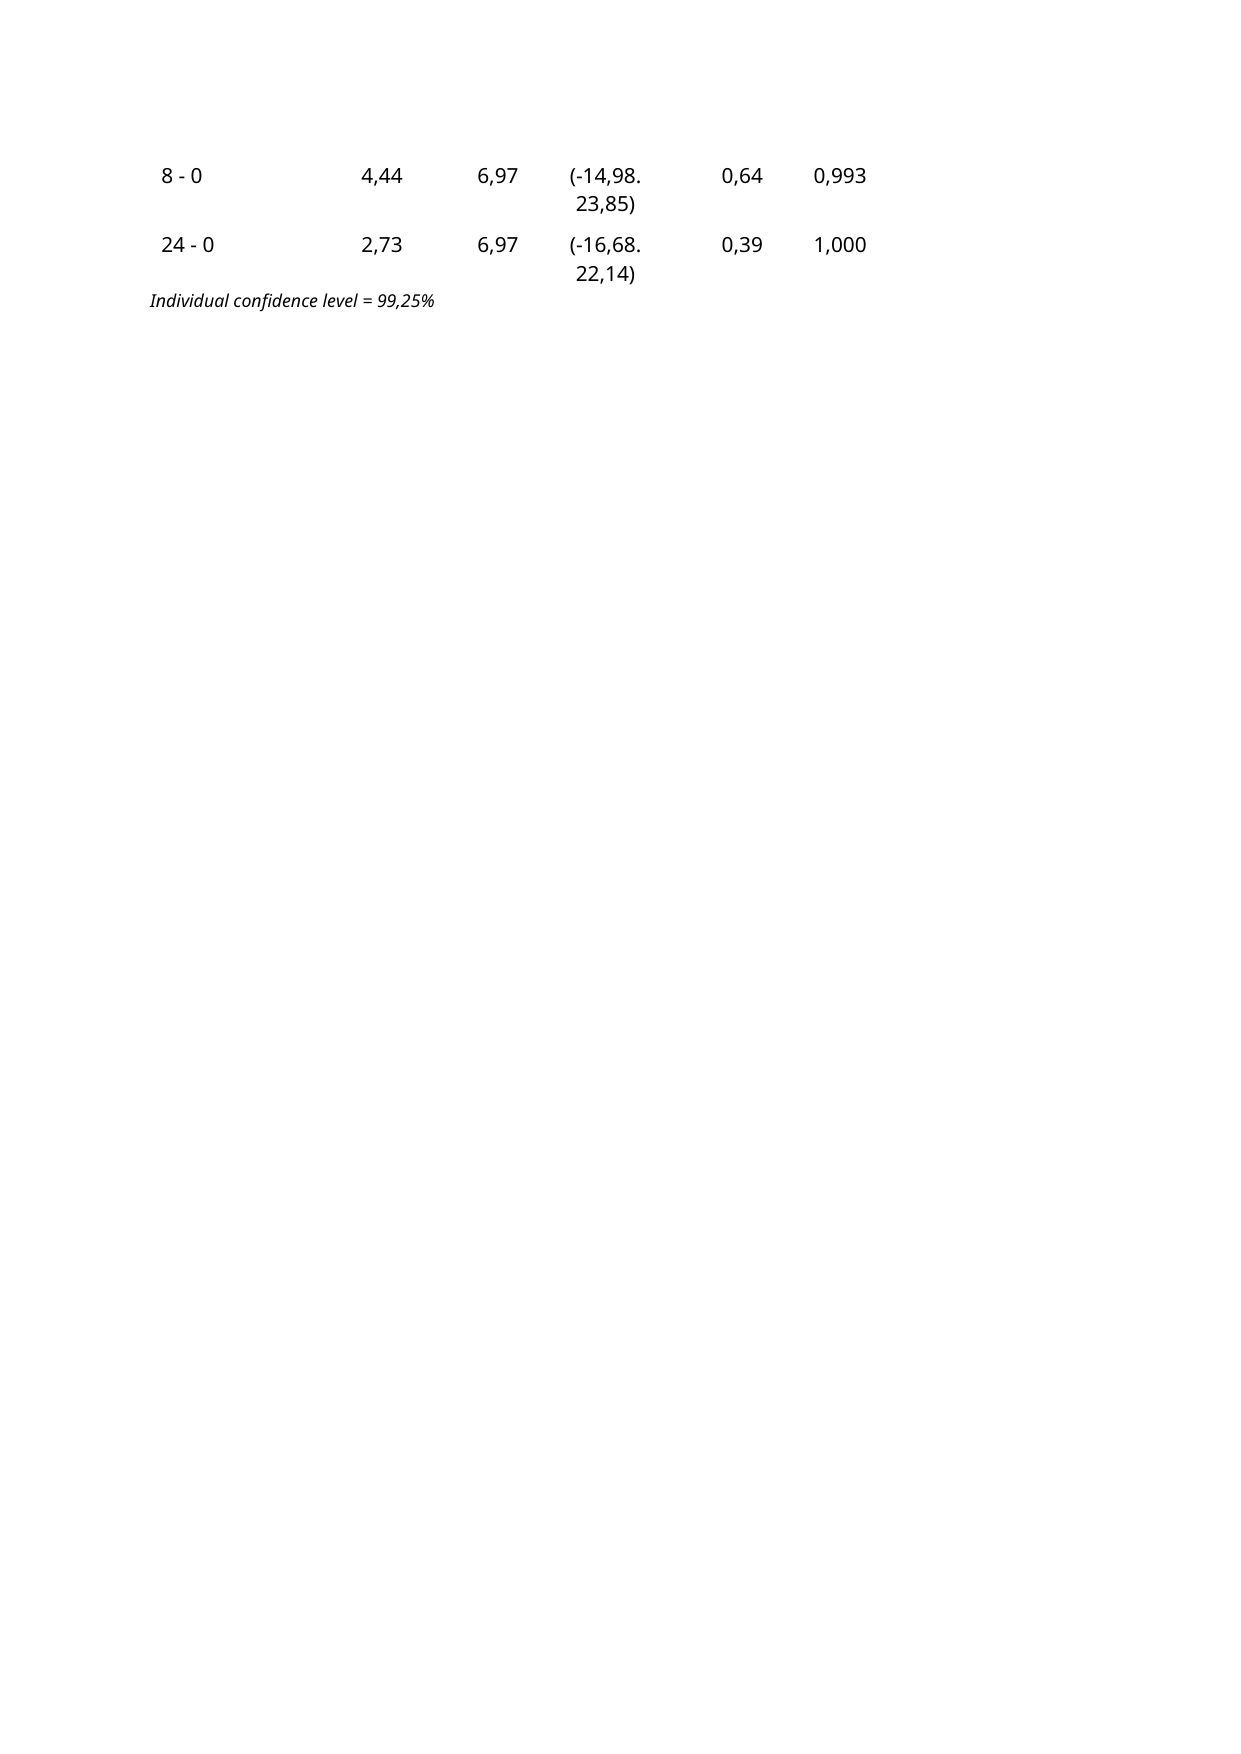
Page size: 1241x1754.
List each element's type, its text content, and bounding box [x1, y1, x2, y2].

table_cell 6,97 [413, 219, 529, 289]
table_cell 0,64 [681, 150, 774, 219]
table_cell (-16,68. 22,14) [529, 219, 681, 289]
text Individual confidence level = 99,25% [150, 289, 1090, 313]
table_cell 0,39 [681, 219, 774, 289]
table_cell 8 - 0 [150, 150, 297, 219]
table_cell 6,97 [413, 150, 529, 219]
table_cell (-14,98. 23,85) [529, 150, 681, 219]
table_cell 24 - 0 [150, 219, 297, 289]
table_cell 0,993 [774, 150, 877, 219]
table_cell 4,44 [298, 150, 413, 219]
table_cell 1,000 [774, 219, 877, 289]
table_cell 2,73 [298, 219, 413, 289]
